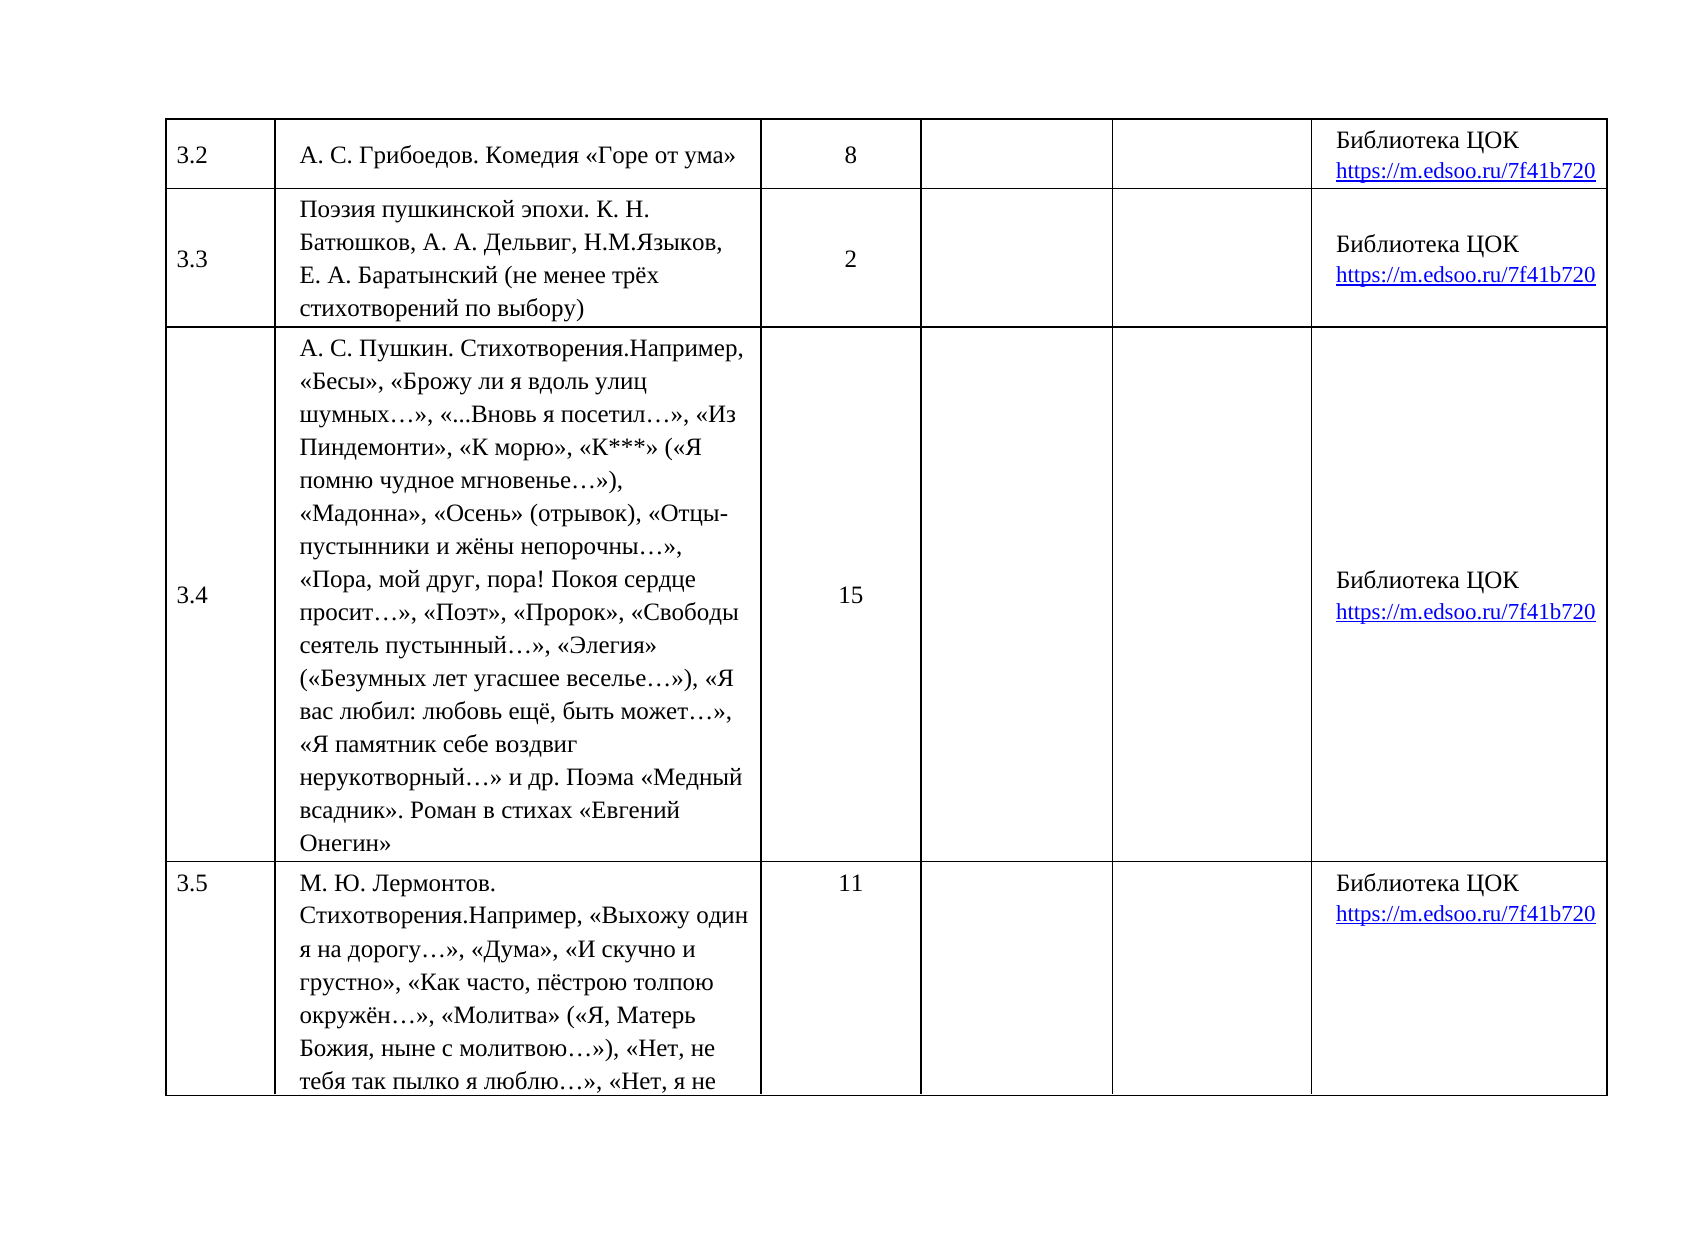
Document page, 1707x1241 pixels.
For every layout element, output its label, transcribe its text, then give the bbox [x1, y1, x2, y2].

table_cell 2 [762, 189, 920, 326]
table_cell 3.3 [167, 189, 274, 326]
table_cell 3.2 [167, 120, 274, 188]
table_cell [1113, 120, 1311, 188]
table_cell [1113, 328, 1311, 861]
table_cell [922, 862, 1112, 1094]
table_cell Поэзия пушкинской эпохи. К. Н. Батюшков, А. А. Дельвиг, Н.М.Языков, Е. А. Баратынский (не менее трёх стихотворений по выбору) [276, 189, 760, 326]
table_cell А. С. Пушкин. Стихотворения.Например, «Бесы», «Брожу ли я вдоль улиц шумных…», «...Вновь я посетил…», «Из Пиндемонти», «К морю», «К***» («Я помню чудное мгновенье…»), «Мадонна», «Осень» (отрывок), «Отцы-пустынники и жёны непорочны…», «Пора, мой друг, пора! Покоя сердце просит…», «Поэт», «Пророк», «Свободы сеятель пустынный…», «Элегия» («Безумных лет угасшее веселье…»), «Я вас любил: любовь ещё, быть может…», «Я памятник себе воздвиг нерукотворный…» и др. Поэма «Медный всадник». Роман в стихах «Евгений Онегин» [276, 328, 760, 861]
table_cell [922, 189, 1112, 326]
table_cell А. С. Грибоедов. Комедия «Горе от ума» [276, 120, 760, 188]
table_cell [1312, 120, 1606, 188]
table_cell [1113, 189, 1311, 326]
table_cell 8 [762, 120, 920, 188]
table_cell 3.5 [167, 862, 274, 1094]
table_cell [922, 120, 1112, 188]
table_cell 11 [762, 862, 920, 1094]
table_cell Библиотека ЦОК https://m.edsoo.ru/7f41b720 [1312, 328, 1606, 861]
table_cell [1113, 862, 1311, 1094]
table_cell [1312, 189, 1606, 326]
table_cell 15 [762, 328, 920, 861]
table_cell [922, 328, 1112, 861]
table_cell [1312, 862, 1606, 1094]
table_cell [276, 862, 760, 1094]
table_cell 3.4 [167, 328, 274, 861]
